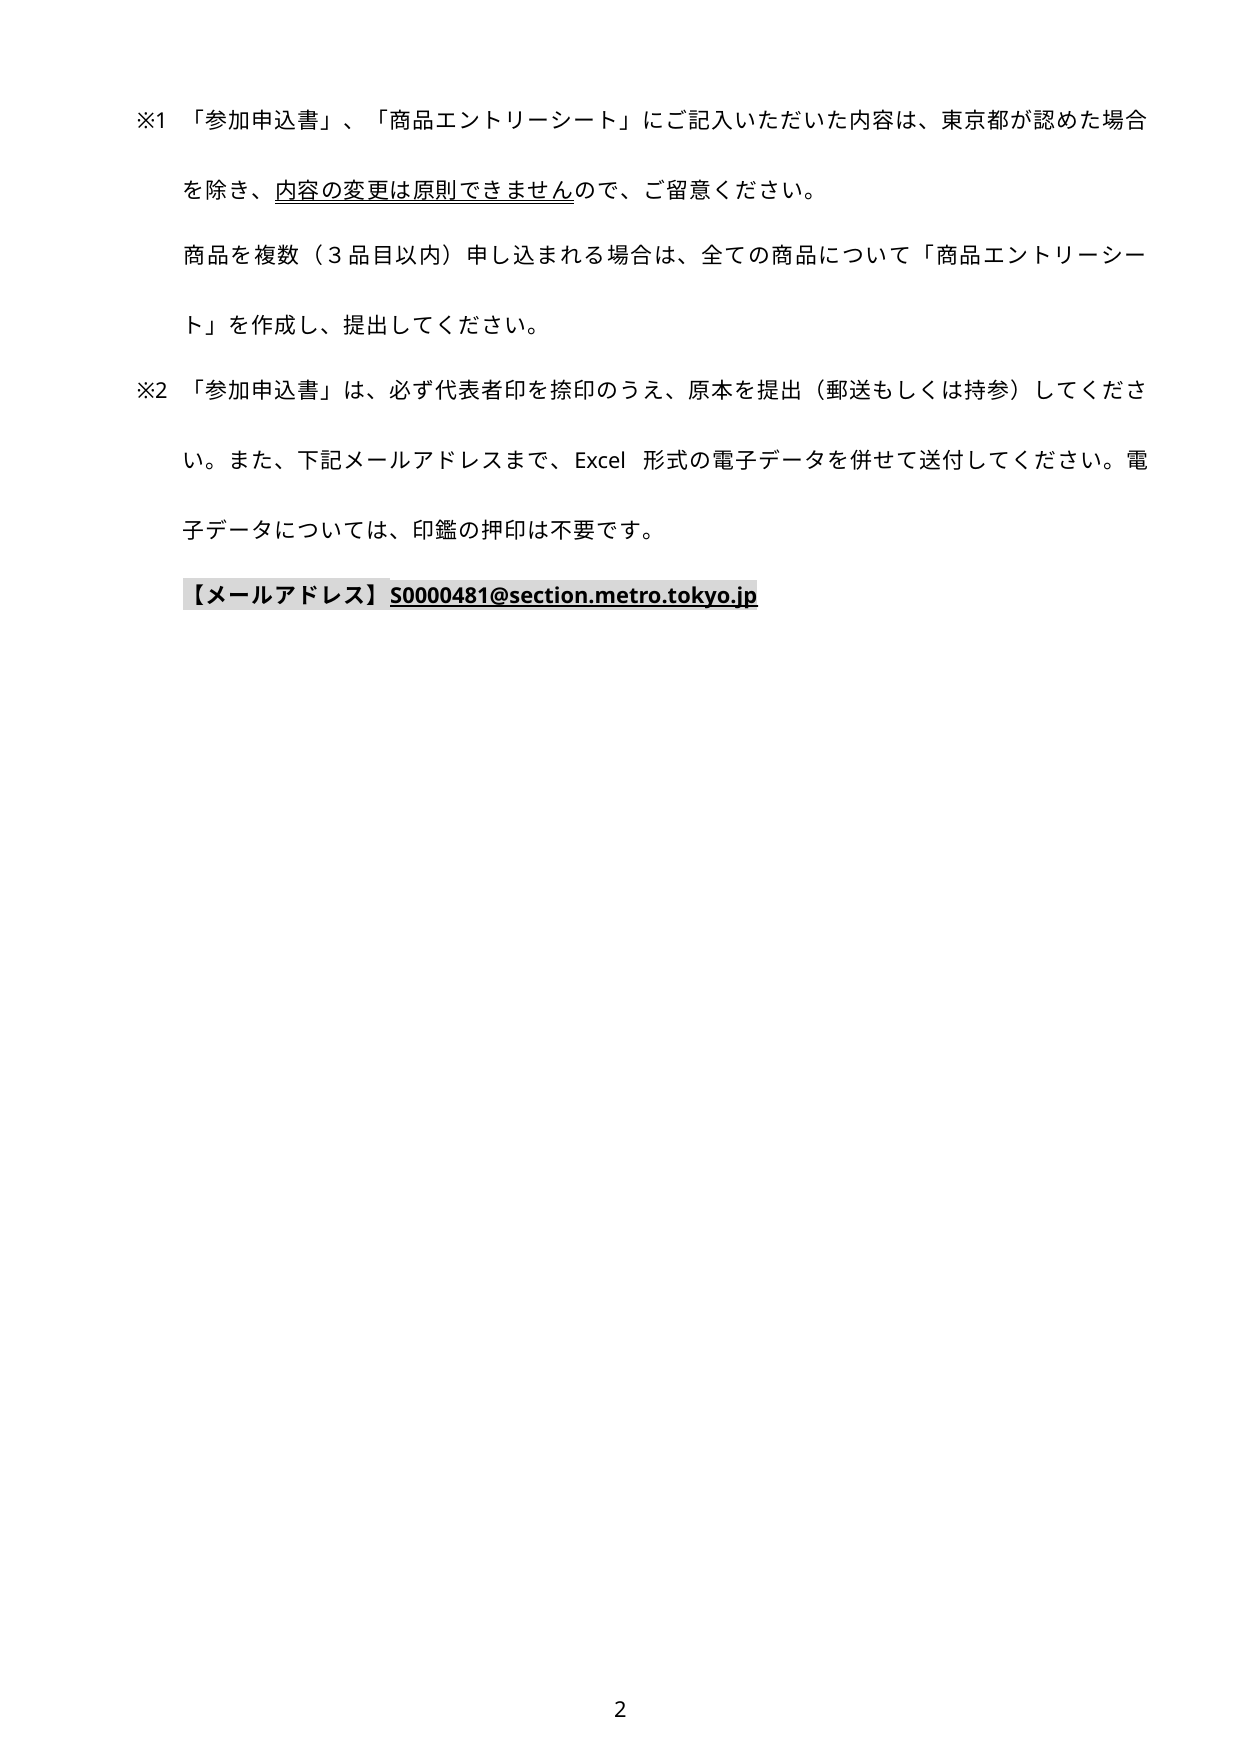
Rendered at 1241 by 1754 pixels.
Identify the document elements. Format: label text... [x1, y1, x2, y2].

text ※1「参加申込書」、「商品エントリーシート」にご記入いただいた内容は、東京都が認めた場合を除き、内容の変更は原則できませんので、ご留意ください。 [117, 89, 1149, 219]
text 商品を複数（３品目以内）申し込まれる場合は、全ての商品について「商品エントリーシート」を作成し、提出してください。 [117, 224, 1149, 354]
text 【メールアドレス】S0000481@section.metro.tokyo.jp [163, 564, 1149, 624]
text ※2「参加申込書」は、必ず代表者印を捺印のうえ、原本を提出（郵送もしくは持参）してください。また、下記メールアドレスまで、Excel形式の電子データを併せて送付してください。電子データについては、印鑑の押印は不要です。 [117, 359, 1149, 559]
